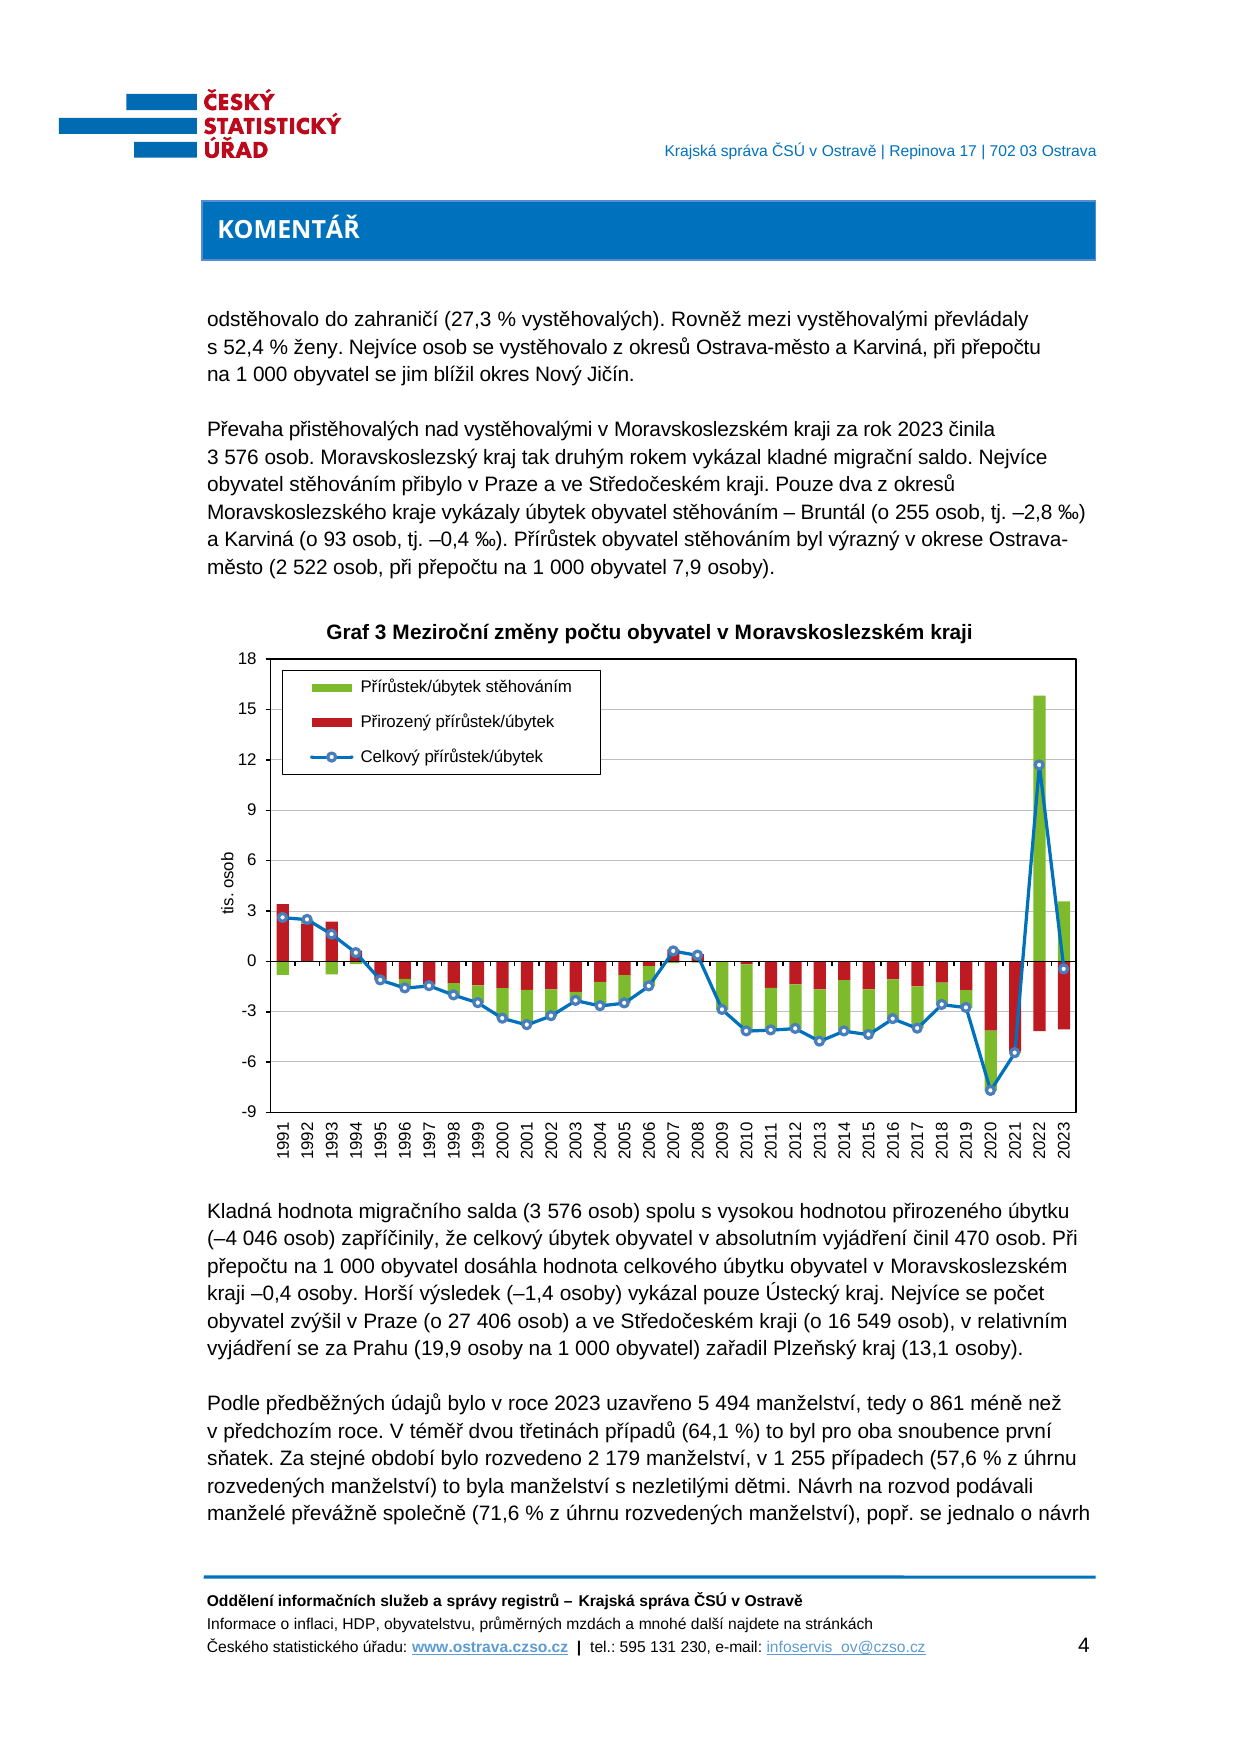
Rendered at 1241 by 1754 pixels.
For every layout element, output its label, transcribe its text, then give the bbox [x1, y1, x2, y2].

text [207, 1391, 1092, 1525]
text Převaha přistěhovalých nad vystěhovalými v Moravskoslezském kraji za rok 2023 činila 3 576 osob. Moravskoslezský kraj tak druhým rokem vykázal kladné migrační saldo. Nejvíce obyvatel stěhováním přibylo v Praze a ve Středočeském kraji. Pouze dva z okresů Moravskoslezského kraje vykázaly úbytek obyvatel stěhováním – Bruntál (o 255 osob, tj. –2,8 ‰) a Karviná (o 93 osob, tj. –0,4 ‰). Přírůstek obyvatel stěhováním byl výrazný v okrese Ostrava-město (2 522 osob, při přepočtu na 1 000 obyvatel 7,9 osoby). [207, 417, 1092, 578]
text Kladná hodnota migračního salda (3 576 osob) spolu s vysokou hodnotou přirozeného úbytku (–4 046 osob) zapříčinily, že celkový úbytek obyvatel v absolutním vyjádření činil 470 osob. Při přepočtu na 1 000 obyvatel dosáhla hodnota celkového úbytku obyvatel v Moravskoslezském kraji –0,4 osoby. Horší výsledek (–1,4 osoby) vykázal pouze Ústecký kraj. Nejvíce se počet obyvatel zvýšil v Praze (o 27 406 osob) a ve Středočeském kraji (o 16 549 osob), v relativním vyjádření se za Prahu (19,9 osoby na 1 000 obyvatel) zařadil Plzeňský kraj (13,1 osoby). [207, 1198, 1092, 1360]
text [207, 307, 1092, 386]
